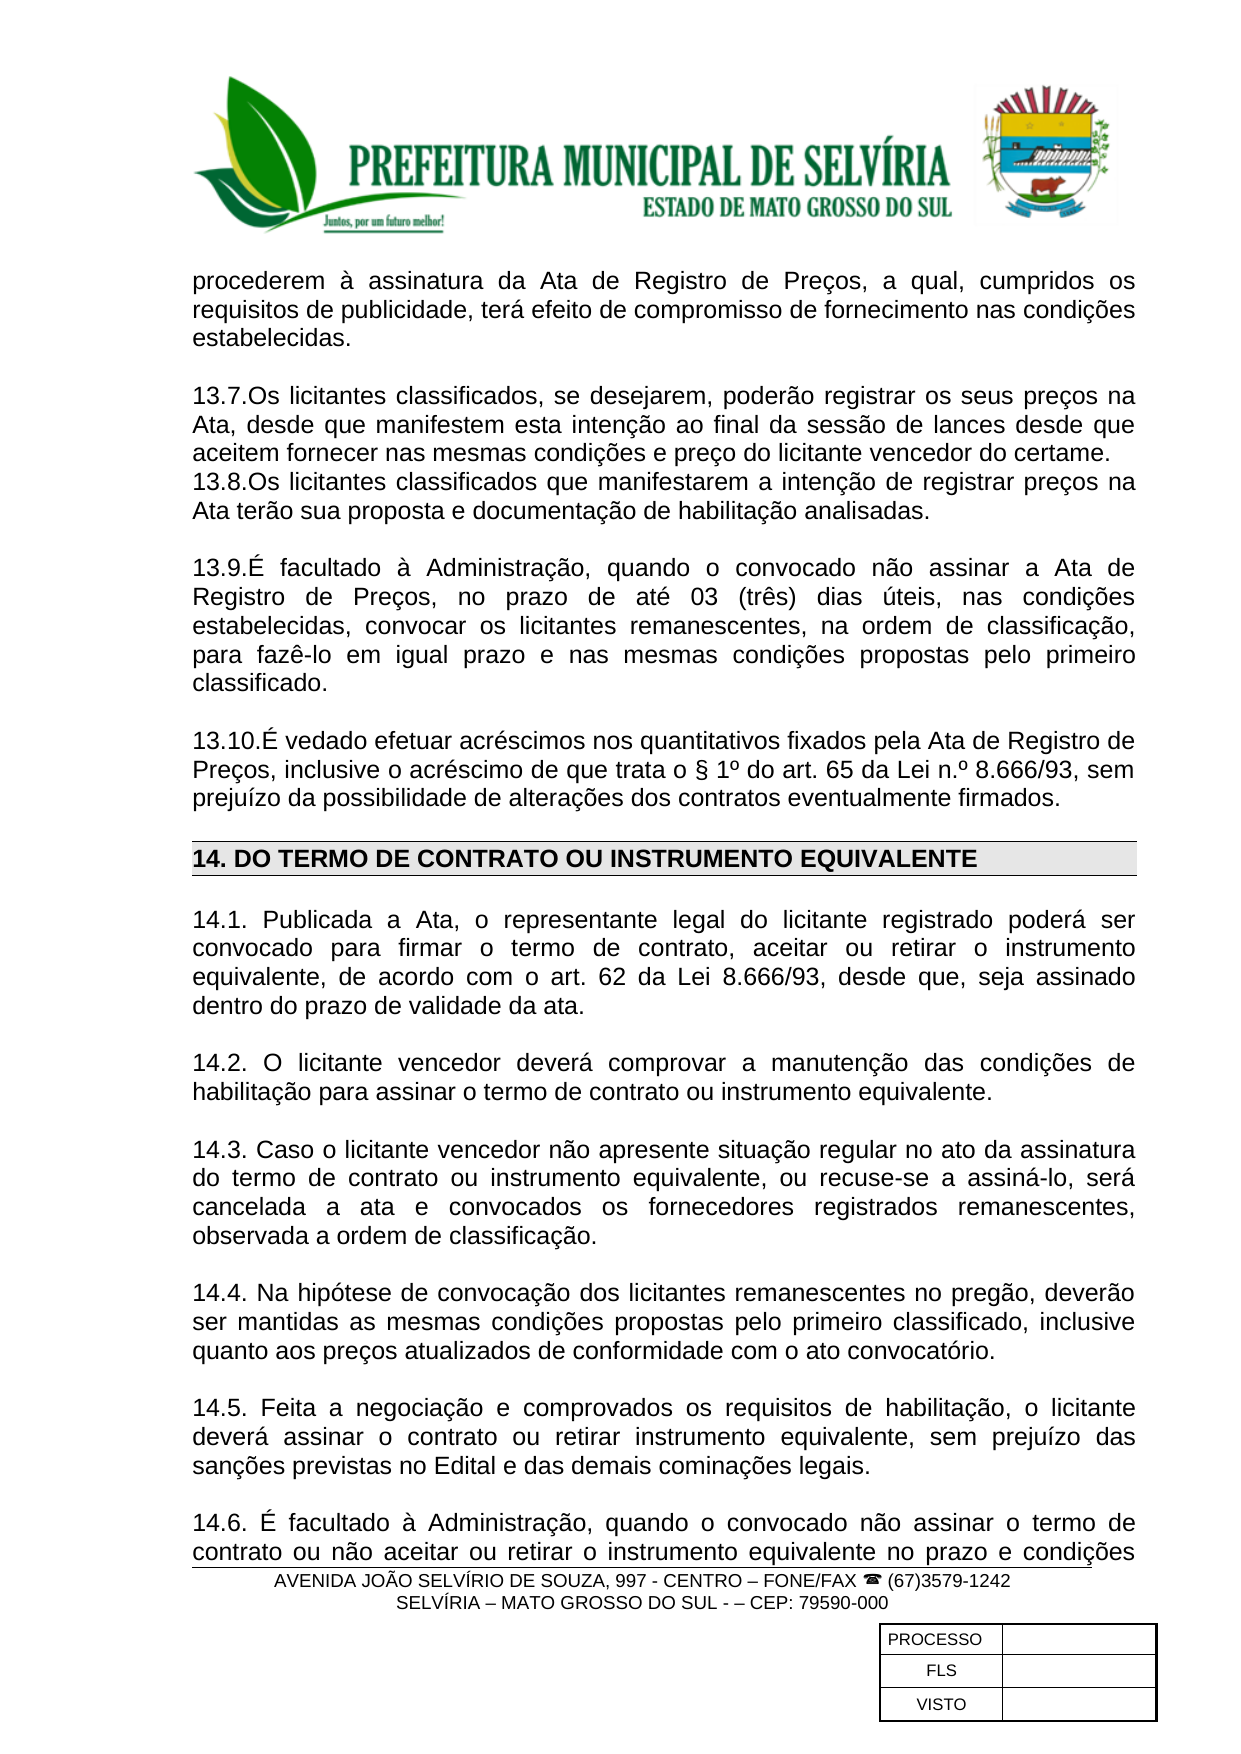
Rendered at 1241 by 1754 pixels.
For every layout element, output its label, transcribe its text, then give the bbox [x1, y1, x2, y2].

text 14.4. Na hipótese de convocação dos licitantes remanescentes no pregão, deverão ser mantidas as mesmas condições propostas pelo primeiro classificado, inclusive quanto aos preços atualizados de conformidade com o ato convocatório. [192, 1278, 1137, 1364]
text 13.7.Os licitantes classificados, se desejarem, poderão registrar os seus preços na Ata, desde que manifestem esta intenção ao final da sessão de lances desde que aceitem fornecer nas mesmas condições e preço do licitante vencedor do certame. [192, 381, 1137, 467]
text 13.10.É vedado efetuar acréscimos nos quantitativos fixados pela Ata de Registro de Preços, inclusive o acréscimo de que trata o § 1º do art. 65 da Lei n.º 8.666/93, sem prejuízo da possibilidade de alterações dos contratos eventualmente firmados. [192, 726, 1137, 812]
text 14.2. O licitante vencedor deverá comprovar a manutenção das condições de habilitação para assinar o termo de contrato ou instrumento equivalente. [192, 1048, 1137, 1106]
picture [192, 75, 1136, 257]
text 14.5. Feita a negociação e comprovados os requisitos de habilitação, o licitante deverá assinar o contrato ou retirar instrumento equivalente, sem prejuízo das sanções previstas no Edital e das demais cominações legais. [192, 1393, 1137, 1479]
text 14.1. Publicada a Ata, o representante legal do licitante registrado poderá ser convocado para firmar o termo de contrato, aceitar ou retirar o instrumento equivalente, de acordo com o art. 62 da Lei 8.666/93, desde que, seja assinado dentro do prazo de validade da ata. [192, 904, 1137, 1019]
text 13.9.É facultado à Administração, quando o convocado não assinar a Ata de Registro de Preços, no prazo de até 03 (três) dias úteis, nas condições estabelecidas, convocar os licitantes remanescentes, na ordem de classificação, para fazê-lo em igual prazo e nas mesmas condições propostas pelo primeiro classificado. [192, 553, 1137, 697]
text 14.3. Caso o licitante vencedor não apresente situação regular no ato da assinatura do termo de contrato ou instrumento equivalente, ou recuse-se a assiná-lo, será cancelada a ata e convocados os fornecedores registrados remanescentes, observada a ordem de classificação. [192, 1134, 1137, 1249]
text 14. DO TERMO DE CONTRATO OU INSTRUMENTO EQUIVALENTE [192, 842, 1137, 875]
text 13.8.Os licitantes classificados que manifestarem a intenção de registrar preços na Ata terão sua proposta e documentação de habilitação analisadas. [192, 467, 1137, 524]
